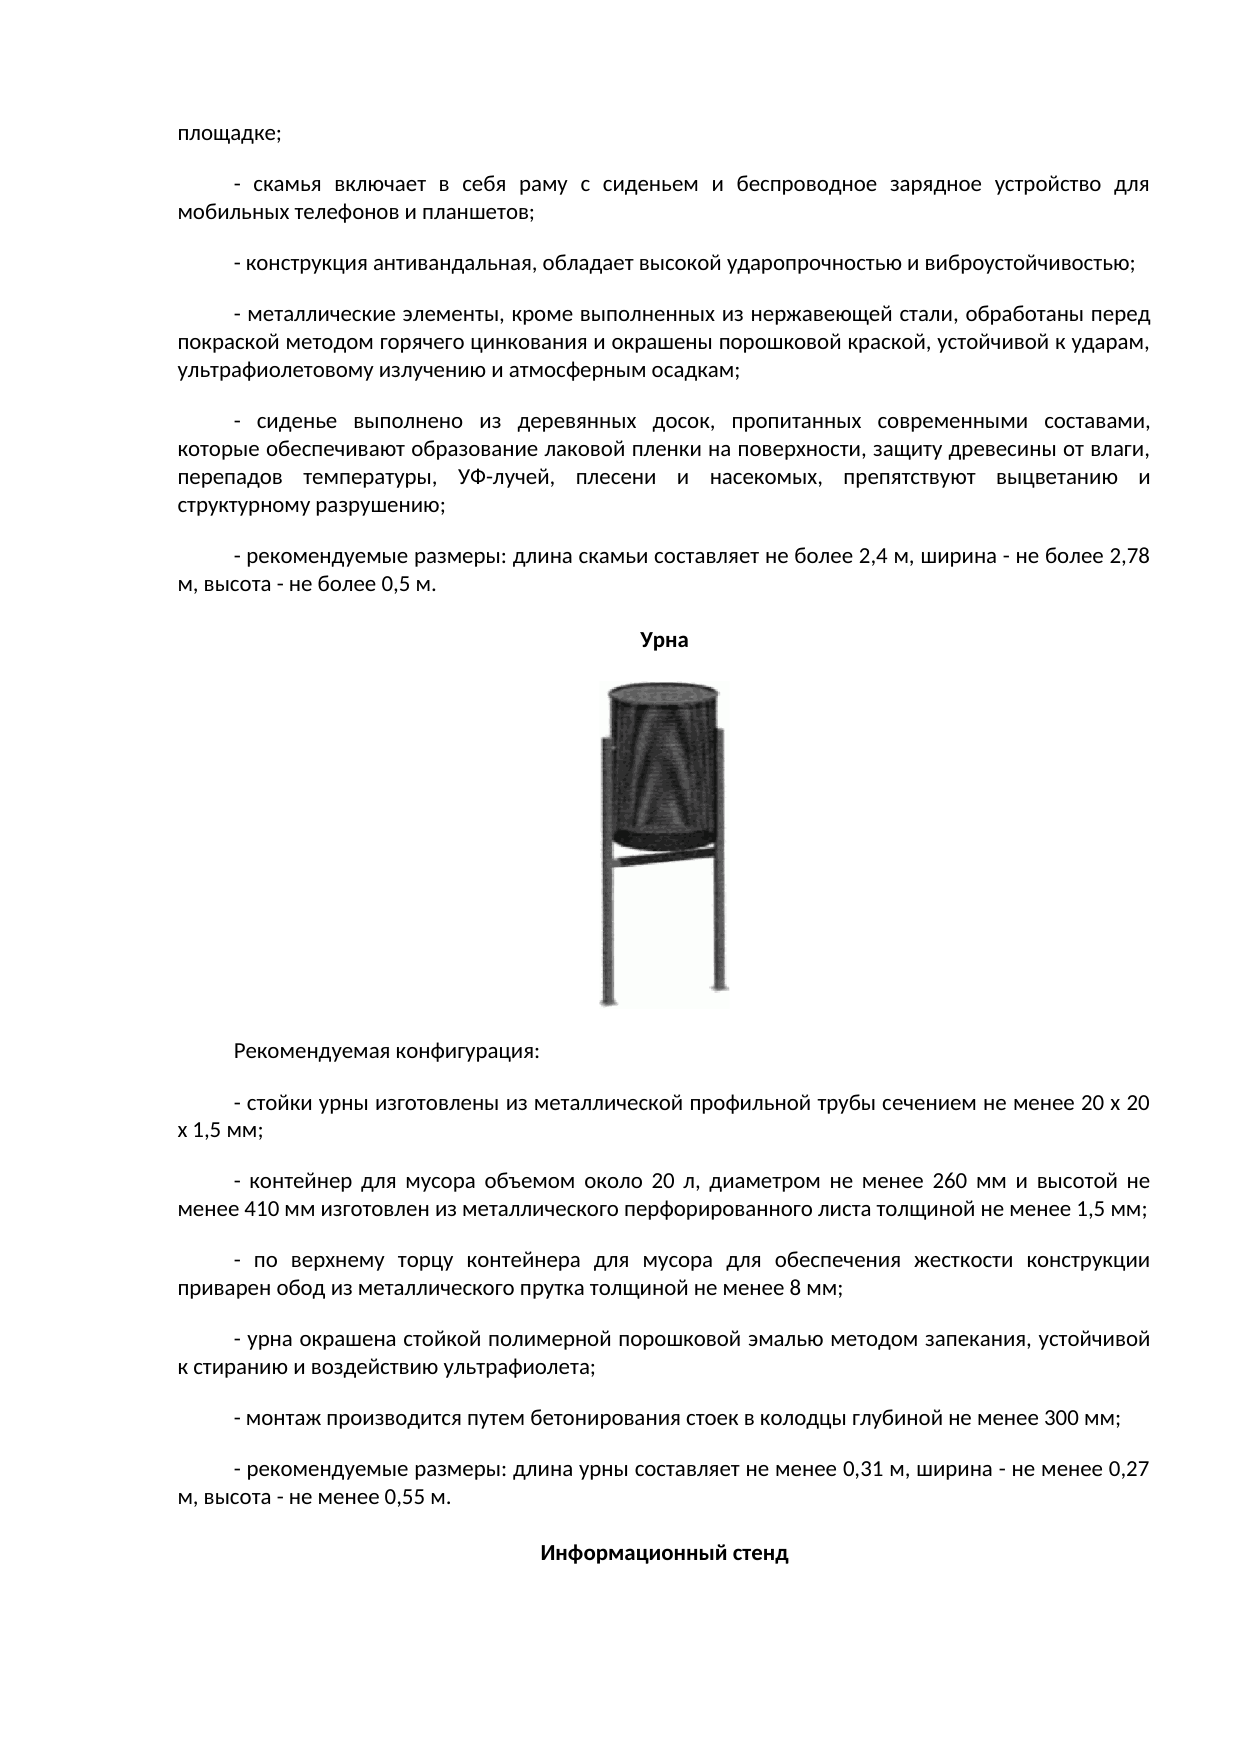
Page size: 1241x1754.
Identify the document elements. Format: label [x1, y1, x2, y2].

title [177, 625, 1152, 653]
picture [599, 681, 730, 1009]
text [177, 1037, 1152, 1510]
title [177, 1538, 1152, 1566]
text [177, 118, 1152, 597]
